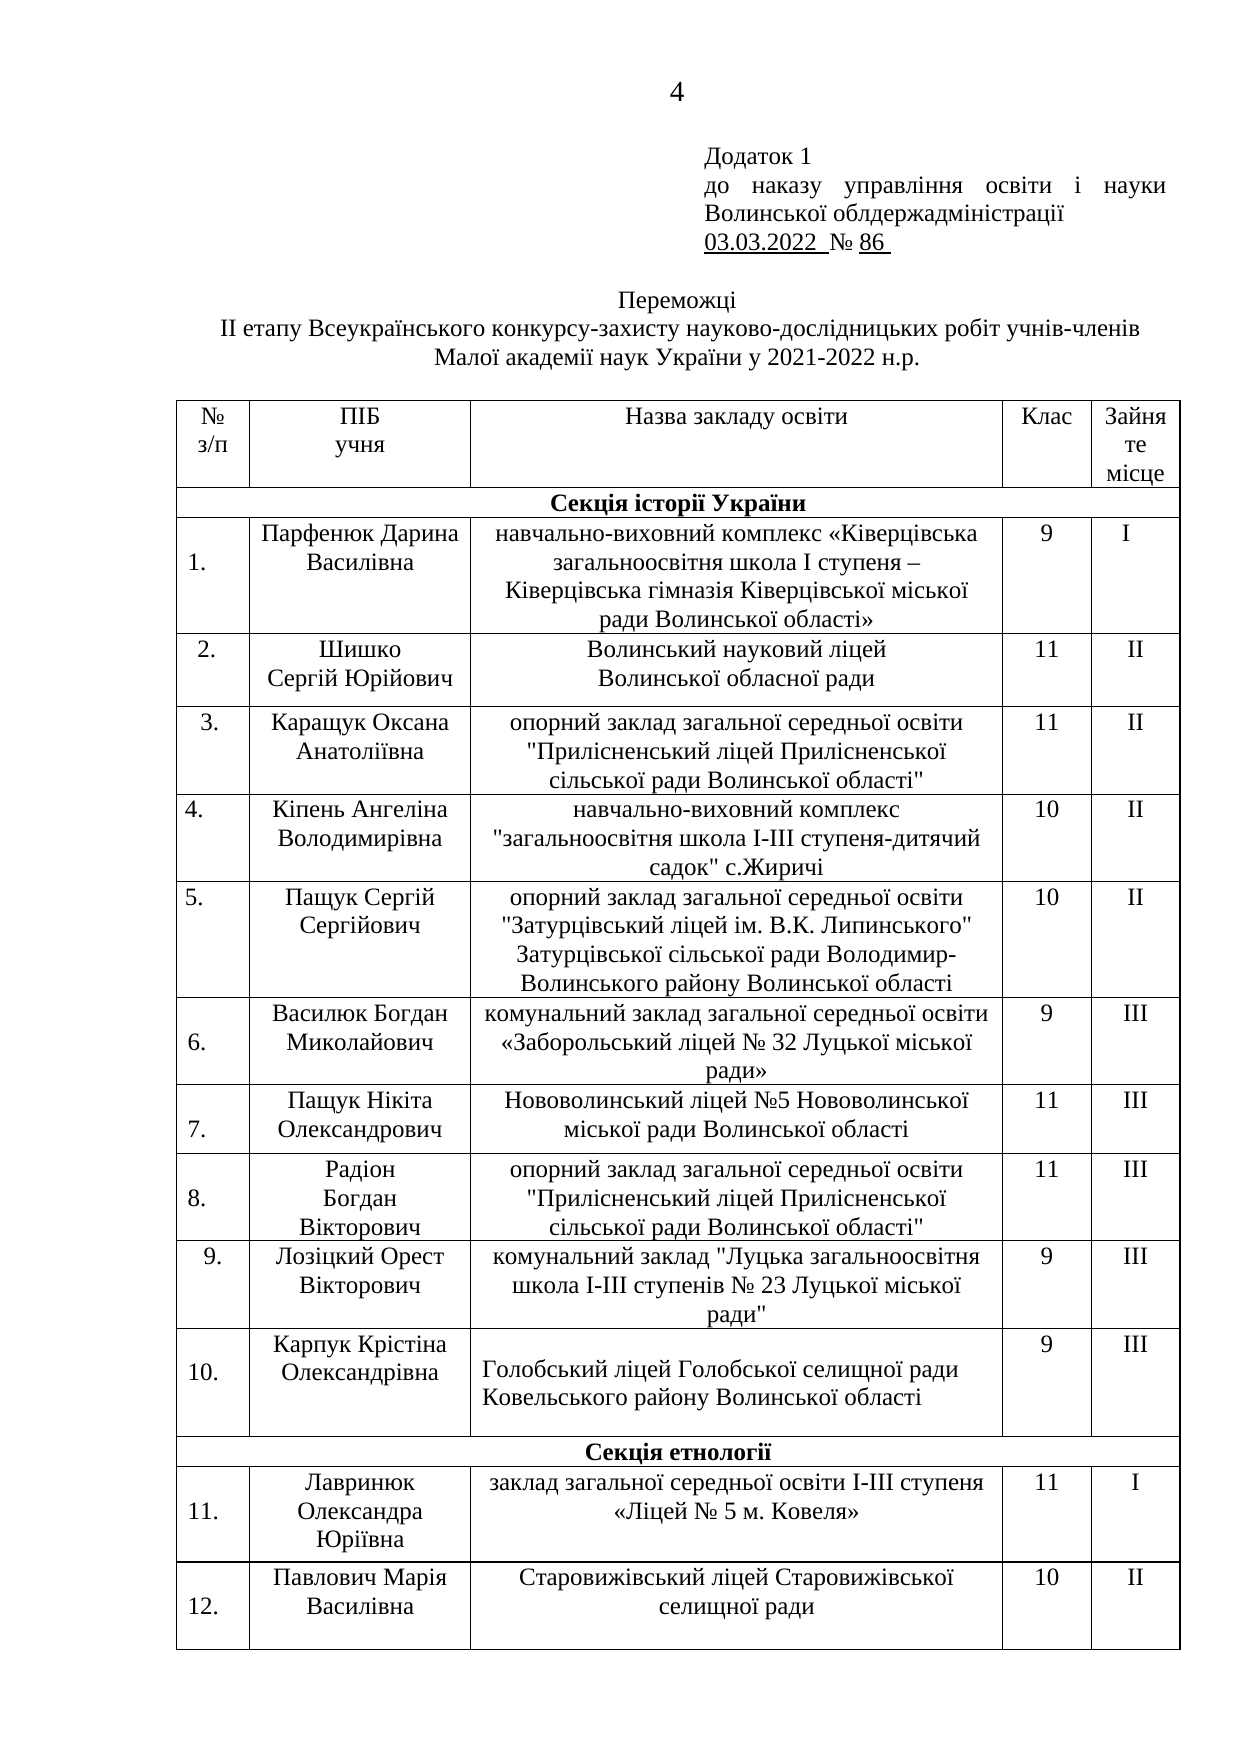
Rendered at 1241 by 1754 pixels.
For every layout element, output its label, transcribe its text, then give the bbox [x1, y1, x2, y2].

table_cell комунальний заклад загальної середньої освіти «Заборольський ліцей № 32 Луцької міської ради» [471, 998, 1002, 1084]
table_cell Шишко Сергій Юрійович [250, 634, 470, 706]
text до наказу управління освіти і науки Волинської облдержадміністрації [704, 170, 1167, 227]
table_cell Старовижівський ліцей Старовижівської селищної ради [471, 1563, 1002, 1649]
table_cell Секція історії України [177, 488, 1179, 517]
table_cell навчально-виховний комплекс «Ківерцівська загальноосвітня школа І ступеня – Ківерцівська гімназія Ківерцівської міської ради Волинської області» [471, 518, 1002, 633]
table_cell [1092, 518, 1179, 633]
table_cell ІІ [1092, 795, 1179, 881]
table_cell 7. [177, 1085, 249, 1153]
table_cell комунальний заклад "Луцька загальноосвітня школа І-ІІІ ступенів № 23 Луцької міської ради" [471, 1241, 1002, 1328]
table_cell І [1092, 1467, 1179, 1561]
table_cell ІІ [1092, 1563, 1179, 1649]
table_cell Пащук Нікіта Олександрович [250, 1085, 470, 1153]
text 03.03.2022 № 86 [704, 227, 1167, 256]
table_cell 10. [177, 1329, 249, 1436]
table_header № з/п [177, 401, 249, 487]
table_cell Секція етнології [177, 1437, 1179, 1466]
table_cell опорний заклад загальної середньої освіти "Затурцівський ліцей ім. В.К. Липинського" Затурцівської сільської ради Володимир-Волинського району Волинської області [471, 882, 1002, 997]
table_cell ІІІ [1092, 1085, 1179, 1153]
table_cell 9 [1003, 1241, 1091, 1328]
table_cell ІІ [1092, 882, 1179, 997]
table_cell ІІІ [1092, 1154, 1179, 1240]
table_header Клас [1003, 401, 1091, 487]
table_cell 11 [1003, 1085, 1091, 1153]
table_cell ІІ [1092, 707, 1179, 793]
table_cell 1. [177, 518, 249, 633]
table_cell ІІІ [1092, 1241, 1179, 1328]
table_cell 11 [1003, 634, 1091, 706]
table_cell 9. [177, 1241, 249, 1328]
table_cell Лавринюк Олександра Юріївна [250, 1467, 470, 1561]
table_cell Лозіцкий Орест Вікторович [250, 1241, 470, 1328]
table_cell 10 [1003, 795, 1091, 881]
table_cell 3. [177, 707, 249, 793]
table_cell 9 [1003, 998, 1091, 1084]
table_cell 10 [1003, 1563, 1091, 1649]
table_cell Пащук Сергій Сергійович [250, 882, 470, 997]
text Переможці [187, 285, 1167, 313]
table_cell опорний заклад загальної середньої освіти "Прилісненський ліцей Прилісненської сільської ради Волинської області" [471, 1154, 1002, 1240]
table_cell опорний заклад загальної середньої освіти "Прилісненський ліцей Прилісненської сільської ради Волинської області" [471, 707, 1002, 793]
table_cell ІІІ [1092, 1329, 1179, 1436]
table_cell Карпук Крістіна Олександрівна [250, 1329, 470, 1436]
table_cell Каращук Оксана Анатоліївна [250, 707, 470, 793]
table_header Назва закладу освіти [471, 401, 1002, 487]
table_cell навчально-виховний комплекс "загальноосвітня школа І-ІІІ ступеня-дитячий садок" с.Жиричі [471, 795, 1002, 881]
table_cell 11. [177, 1467, 249, 1561]
table_cell 11 [1003, 1467, 1091, 1561]
table_cell 9 [1003, 1329, 1091, 1436]
table_cell 12. [177, 1563, 249, 1649]
table_cell ІІ [1092, 634, 1179, 706]
table_cell Радіон Богдан Вікторович [250, 1154, 470, 1240]
table_cell Волинський науковий ліцей Волинської обласної ради [471, 634, 1002, 706]
table_header ПІБ учня [250, 401, 470, 487]
table_header Зайняте місце [1092, 401, 1179, 487]
text ІІ етапу Всеукраїнського конкурсу-захисту науково-дослідницьких робіт учнів-членів Малої академії наук України у 2021-2022 н.р. [187, 313, 1167, 371]
table_cell заклад загальної середньої освіти І-ІІІ ступеня «Ліцей № 5 м. Ковеля» [471, 1467, 1002, 1561]
table_cell Голобський ліцей Голобської селищної ради Ковельського району Волинської області [471, 1329, 1002, 1436]
table_cell 4. [177, 795, 249, 881]
table_cell Нововолинський ліцей №5 Нововолинської міської ради Волинської області [471, 1085, 1002, 1153]
table_cell 9 [1003, 518, 1091, 633]
text Додаток 1 [704, 141, 1167, 170]
table_cell Кіпень Ангеліна Володимирівна [250, 795, 470, 881]
table_cell 5. [177, 882, 249, 997]
table_cell 10 [1003, 882, 1091, 997]
table_cell 11 [1003, 1154, 1091, 1240]
table_cell 11 [1003, 707, 1091, 793]
table_cell Павлович Марія Василівна [250, 1563, 470, 1649]
table_cell 8. [177, 1154, 249, 1240]
table_cell ІІІ [1092, 998, 1179, 1084]
table_cell 2. [177, 634, 249, 706]
table_cell Василюк Богдан Миколайович [250, 998, 470, 1084]
table_cell Парфенюк Дарина Василівна [250, 518, 470, 633]
table_cell 6. [177, 998, 249, 1084]
